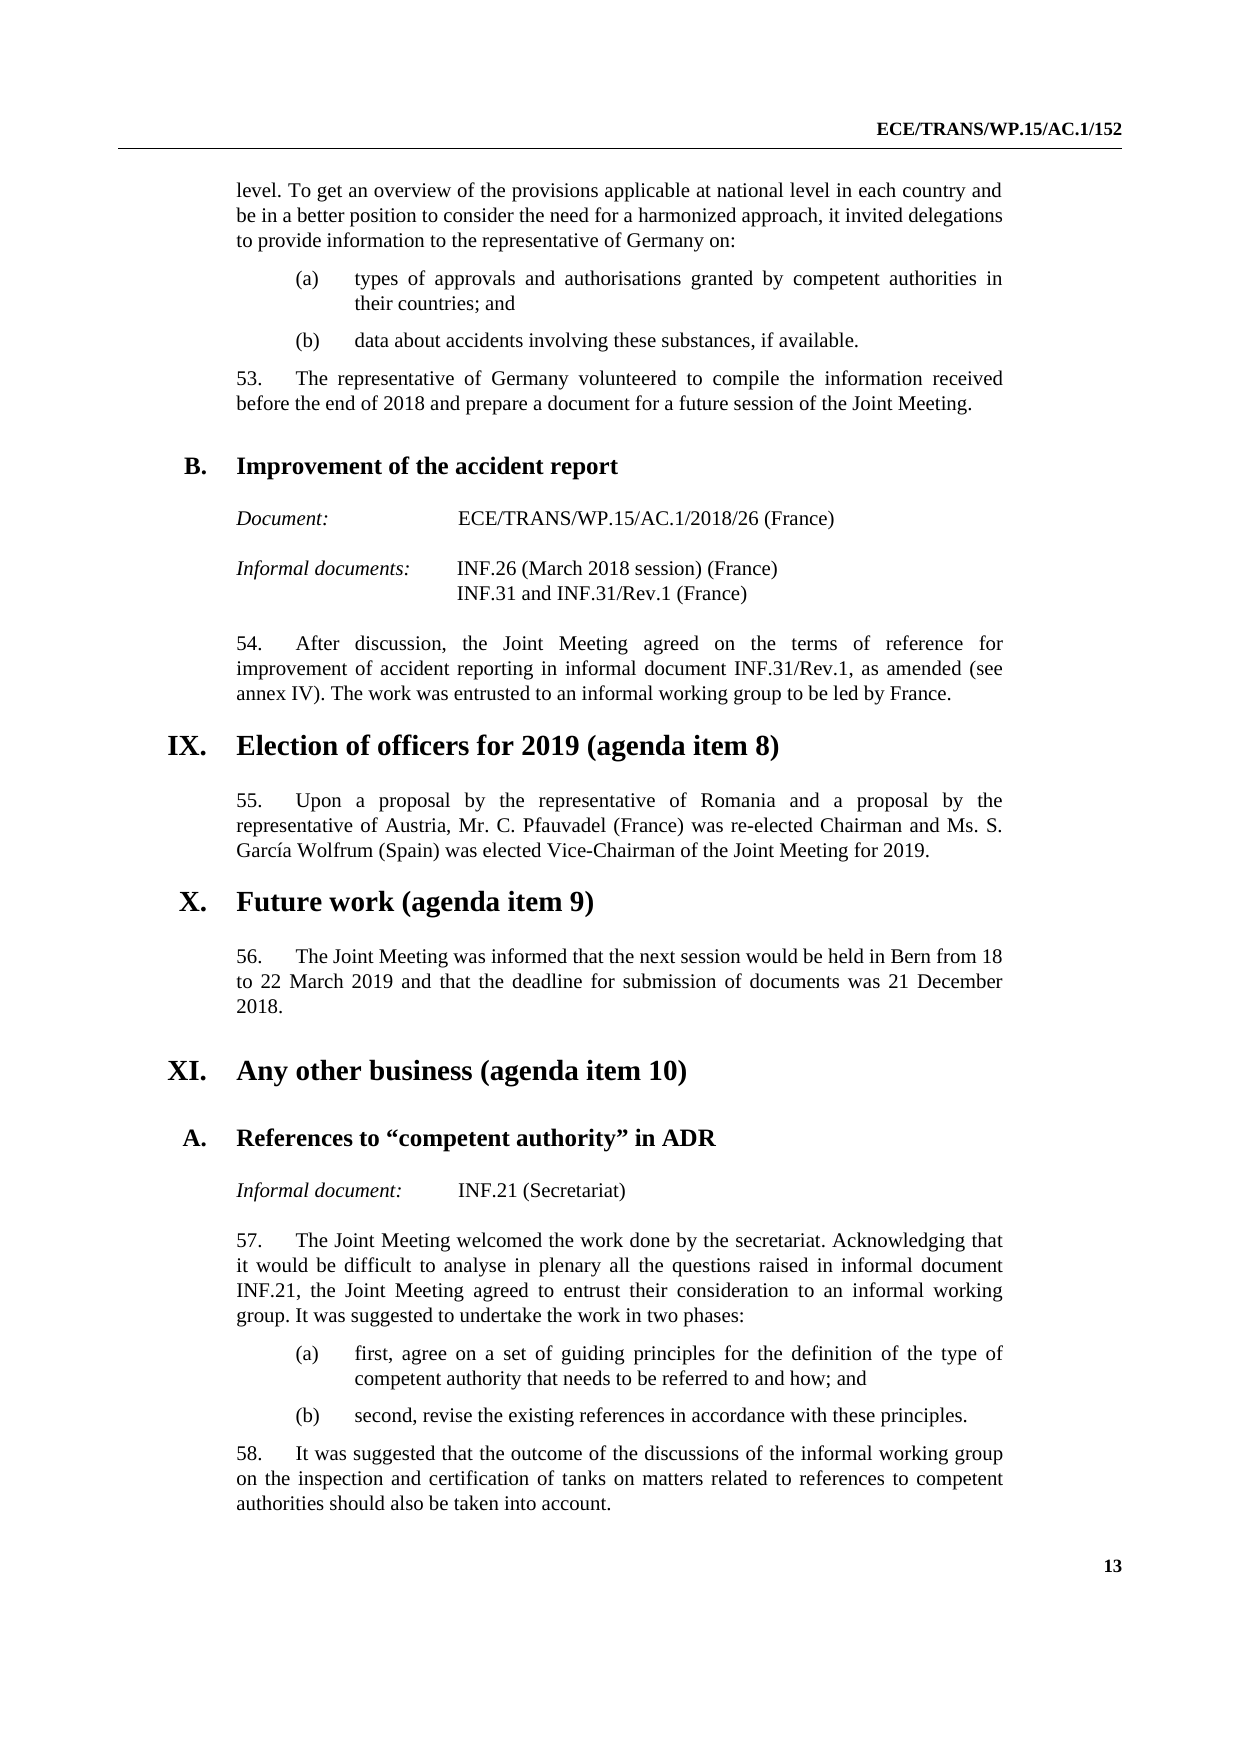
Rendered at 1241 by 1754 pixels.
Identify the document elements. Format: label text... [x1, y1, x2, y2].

text Informal document: INF.21 (Secretariat) [236, 1177, 1004, 1202]
text X. Future work (agenda item 9) [118, 887, 1004, 918]
text Document: ECE/TRANS/WP.15/AC.1/2018/26 (France) [236, 505, 1004, 530]
text (b) data about accidents involving these substances, if available. [295, 327, 1004, 352]
text 57. The Joint Meeting welcomed the work done by the secretariat. Acknowledging that it would be difficult to analyse in plenary all the questions raised in informal document INF.21, the Joint Meeting agreed to entrust their consideration to an informal working group. It was suggested to undertake the work in two phases: [236, 1227, 1004, 1327]
text 55. Upon a proposal by the representative of Romania and a proposal by the representative of Austria, Mr. C. Pfauvadel (France) was re-elected Chairman and Ms. S. García Wolfrum (Spain) was elected Vice-Chairman of the Joint Meeting for 2019. [236, 787, 1004, 862]
text (a) types of approvals and authorisations granted by competent authorities in their countries; and [295, 265, 1004, 315]
text (a) first, agree on a set of guiding principles for the definition of the type of competent authority that needs to be referred to and how; and [295, 1340, 1004, 1390]
text 53. The representative of Germany volunteered to compile the information received before the end of 2018 and prepare a document for a future session of the Joint Meeting. [236, 365, 1004, 415]
text IX. Election of officers for 2019 (agenda item 8) [118, 730, 1004, 762]
text XI. Any other business (agenda item 10) [118, 1055, 1004, 1087]
text Informal documents: INF.26 (March 2018 session) (France) INF.31 and INF.31/Rev.1 (France) [236, 555, 1004, 605]
text 54. After discussion, the Joint Meeting agreed on the terms of reference for improvement of accident reporting in informal document INF.31/Rev.1, as amended (see annex IV). The work was entrusted to an informal working group to be led by France. [236, 630, 1004, 705]
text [236, 177, 1004, 252]
text 56. The Joint Meeting was informed that the next session would be held in Bern from 18 to 22 March 2019 and that the deadline for submission of documents was 21 December 2018. [236, 943, 1004, 1018]
text B. Improvement of the accident report [118, 452, 1004, 480]
text (b) second, revise the existing references in accordance with these principles. [295, 1402, 1004, 1427]
text A. References to “competent authority” in ADR [118, 1124, 1004, 1152]
text 58. It was suggested that the outcome of the discussions of the informal working group on the inspection and certification of tanks on matters related to references to competent authorities should also be taken into account. [236, 1440, 1004, 1515]
